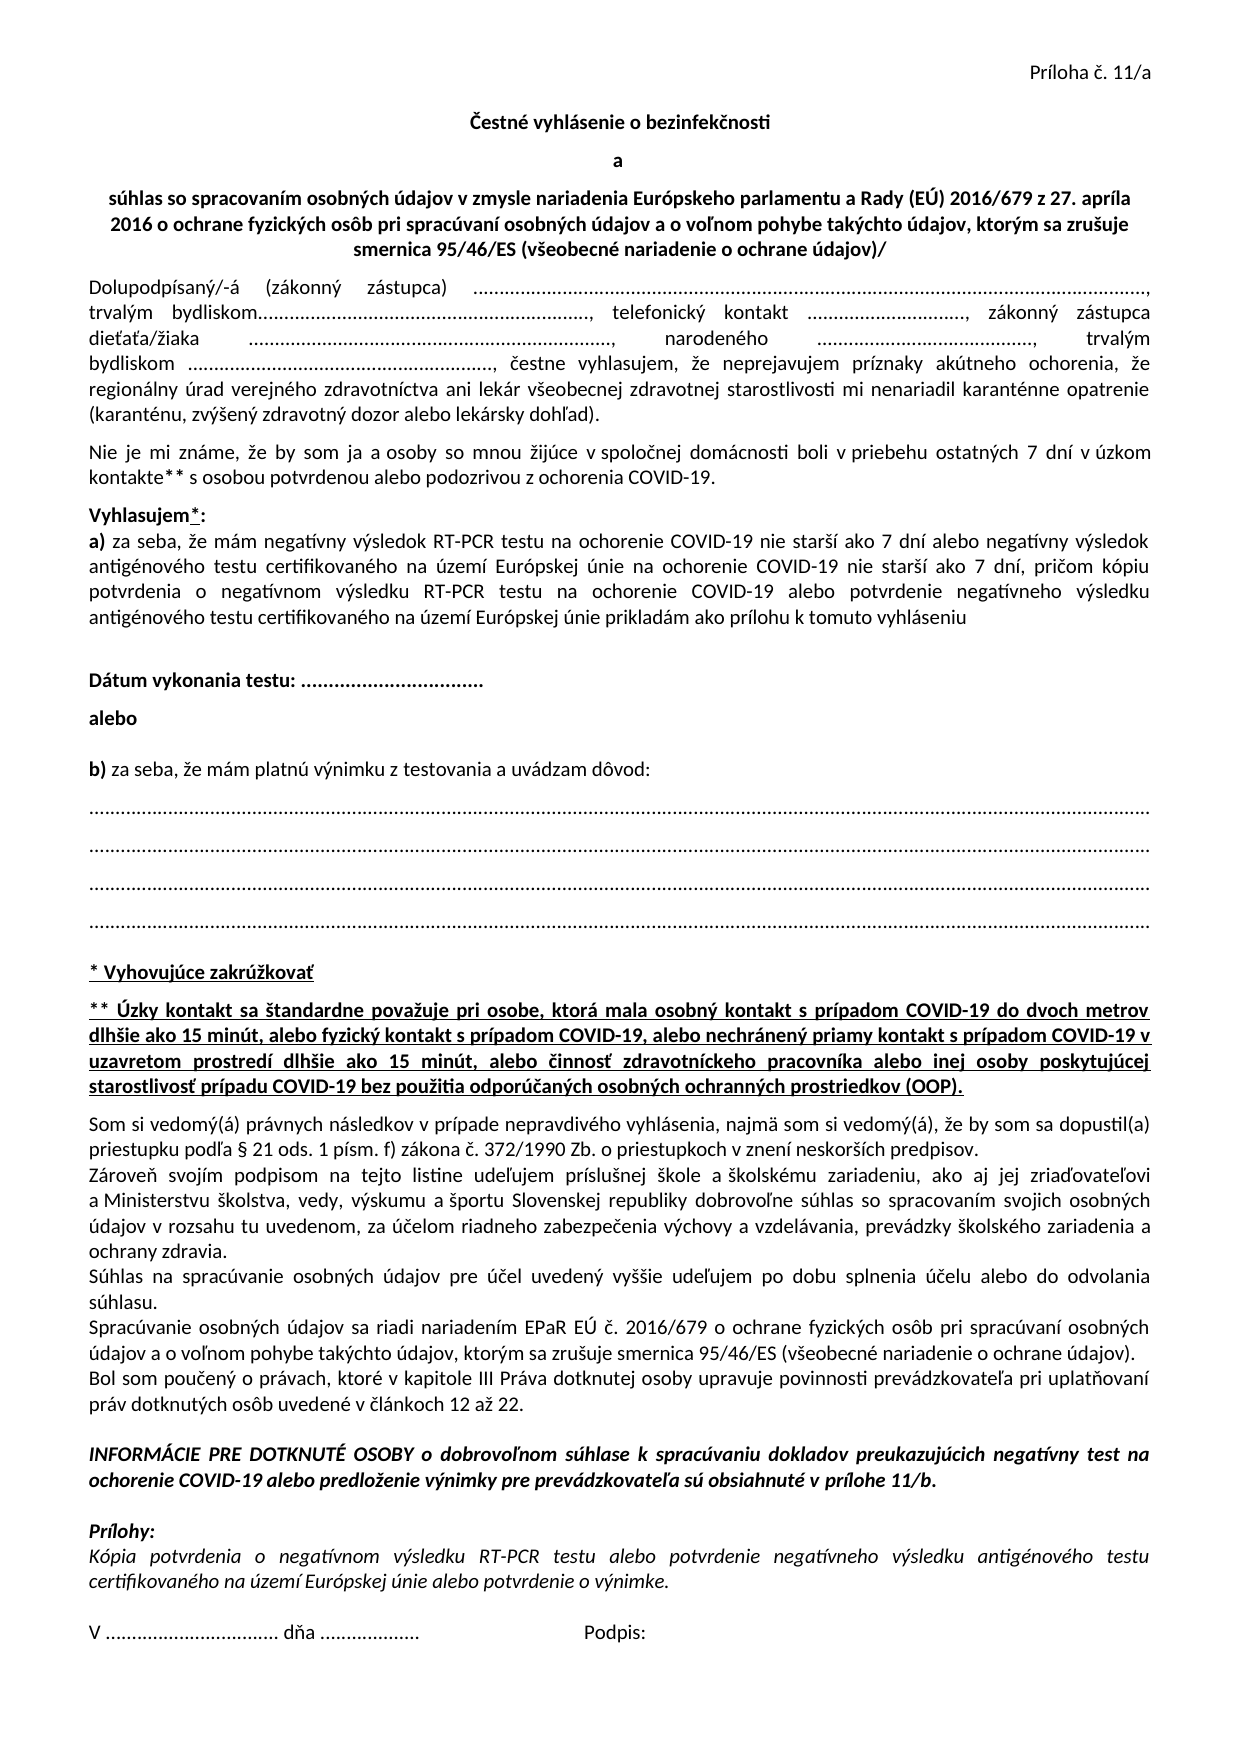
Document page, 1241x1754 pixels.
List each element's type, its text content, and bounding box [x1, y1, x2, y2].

text Som si vedomý(á) právnych následkov v prípade nepravdivého vyhlásenia, najmä som si vedomý(á), že by som sa dopustil(a) priestupku podľa § 21 ods. 1 písm. f) zákona č. 372/1990 Zb. o priestupkoch v znení neskorších predpisov. [89, 1111, 1152, 1162]
text Dolupodpísaný/-á (zákonný zástupca) ................................................................................................................................, trvalým bydliskom..............................................................., telefonický kontakt .............................., zákonný zástupca dieťaťa/žiaka ....................................................................., narodeného ........................................., trvalým bydliskom .........................................................., čestne vyhlasujem, že neprejavujem príznaky akútneho ochorenia, že regionálny úrad verejného zdravotníctva ani lekár všeobecnej zdravotnej starostlivosti mi nenariadil karanténne opatrenie (karanténu, zvýšený zdravotný dozor alebo lekársky dohľad). [89, 274, 1152, 427]
text Súhlas na spracúvanie osobných údajov pre účel uvedený vyššie udeľujem po dobu splnenia účelu alebo do odvolania súhlasu. [89, 1264, 1152, 1314]
text ** Úzky kontakt sa štandardne považuje pri osobe, ktorá mala osobný kontakt s prípadom COVID-19 do dvoch metrov dlhšie ako 15 minút, alebo fyzický kontakt s prípadom COVID-19, alebo nechránený priamy kontakt s prípadom COVID-19 v uzavretom prostredí dlhšie ako 15 minút, alebo činnosť zdravotníckeho pracovníka alebo inej osoby poskytujúcej starostlivosť prípadu COVID-19 bez použitia odporúčaných osobných ochranných prostriedkov (OOP). [89, 997, 1152, 1044]
text Dátum vykonania testu: ................................. [89, 667, 1152, 693]
text ** Úzky kontakt sa štandardne považuje pri osobe, ktorá mala osobný kontakt s prípadom COVID-19 do dvoch metrov dlhšie ako 15 minút, alebo fyzický kontakt s prípadom COVID-19, alebo nechránený priamy kontakt s prípadom COVID-19 v uzavretom prostredí dlhšie ako 15 minút, alebo činnosť zdravotníckeho pracovníka alebo inej osoby poskytujúcej starostlivosť prípadu COVID-19 bez použitia odporúčaných osobných ochranných prostriedkov (OOP). [89, 1045, 1152, 1099]
text Bol som poučený o právach, ktoré v kapitole III Práva dotknutej osoby upravuje povinnosti prevádzkovateľa pri uplatňovaní práv dotknutých osôb uvedené v článkoch 12 až 22. [89, 1365, 1152, 1416]
text Prílohy: [89, 1518, 1152, 1543]
text Čestné vyhlásenie o bezinfekčnosti [89, 109, 1152, 135]
text Nie je mi známe, že by som ja a osoby so mnou žijúce v spoločnej domácnosti boli v priebehu ostatných 7 dní v úzkom kontakte** s osobou potvrdenou alebo podozrivou z ochorenia COVID-19. [89, 439, 1152, 490]
text a [89, 147, 1152, 173]
text Zároveň svojím podpisom na tejto listine udeľujem príslušnej škole a školskému zariadeniu, ako aj jej zriaďovateľovi a Ministerstvu školstva, vedy, výskumu a športu Slovenskej republiky dobrovoľne súhlas so spracovaním svojich osobných údajov v rozsahu tu uvedenom, za účelom riadneho zabezpečenia výchovy a vzdelávania, prevádzky školského zariadenia a ochrany zdravia. [89, 1162, 1152, 1264]
text Vyhlasujem*: [89, 502, 1152, 528]
text alebo [89, 705, 1152, 731]
text INFORMÁCIE PRE DOTKNUTÉ OSOBY o dobrovoľnom súhlase k spracúvaniu dokladov preukazujúcich negatívny test na ochorenie COVID-19 alebo predloženie výnimky pre prevádzkovateľa sú obsiahnuté v prílohe 11/b. [89, 1442, 1152, 1492]
text * Vyhovujúce zakrúžkovať [89, 959, 1152, 984]
text a) za seba, že mám negatívny výsledok RT-PCR testu na ochorenie COVID-19 nie starší ako 7 dní alebo negatívny výsledok antigénového testu certifikovaného na území Európskej únie na ochorenie COVID-19 nie starší ako 7 dní, pričom kópiu potvrdenia o negatívnom výsledku RT-PCR testu na ochorenie COVID-19 alebo potvrdenie negatívneho výsledku antigénového testu certifikovaného na území Európskej únie prikladám ako prílohu k tomuto vyhláseniu [89, 528, 1152, 629]
text Kópia potvrdenia o negatívnom výsledku RT-PCR testu alebo potvrdenie negatívneho výsledku antigénového testu certifikovaného na území Európskej únie alebo potvrdenie o výnimke. [89, 1543, 1152, 1594]
text b) za seba, že mám platnú výnimku z testovania a uvádzam dôvod: [89, 756, 1152, 782]
text V ................................. dňa ................... Podpis: [89, 1619, 1152, 1645]
text Spracúvanie osobných údajov sa riadi nariadením EPaR EÚ č. 2016/679 o ochrane fyzických osôb pri spracúvaní osobných údajov a o voľnom pohybe takýchto údajov, ktorým sa zrušuje smernica 95/46/ES (všeobecné nariadenie o ochrane údajov). [89, 1314, 1152, 1365]
text ........................................................................................................................................................................................................................................................................................................................................................................................................................................................................................................................................................................................................................................................................................................................................................................................................................................ [89, 794, 1152, 934]
text súhlas so spracovaním osobných údajov v zmysle nariadenia Európskeho parlamentu a Rady (EÚ) 2016/679 z 27. apríla 2016 o ochrane fyzických osôb pri spracúvaní osobných údajov a o voľnom pohybe takýchto údajov, ktorým sa zrušuje smernica 95/46/ES (všeobecné nariadenie o ochrane údajov)/ [89, 185, 1152, 262]
